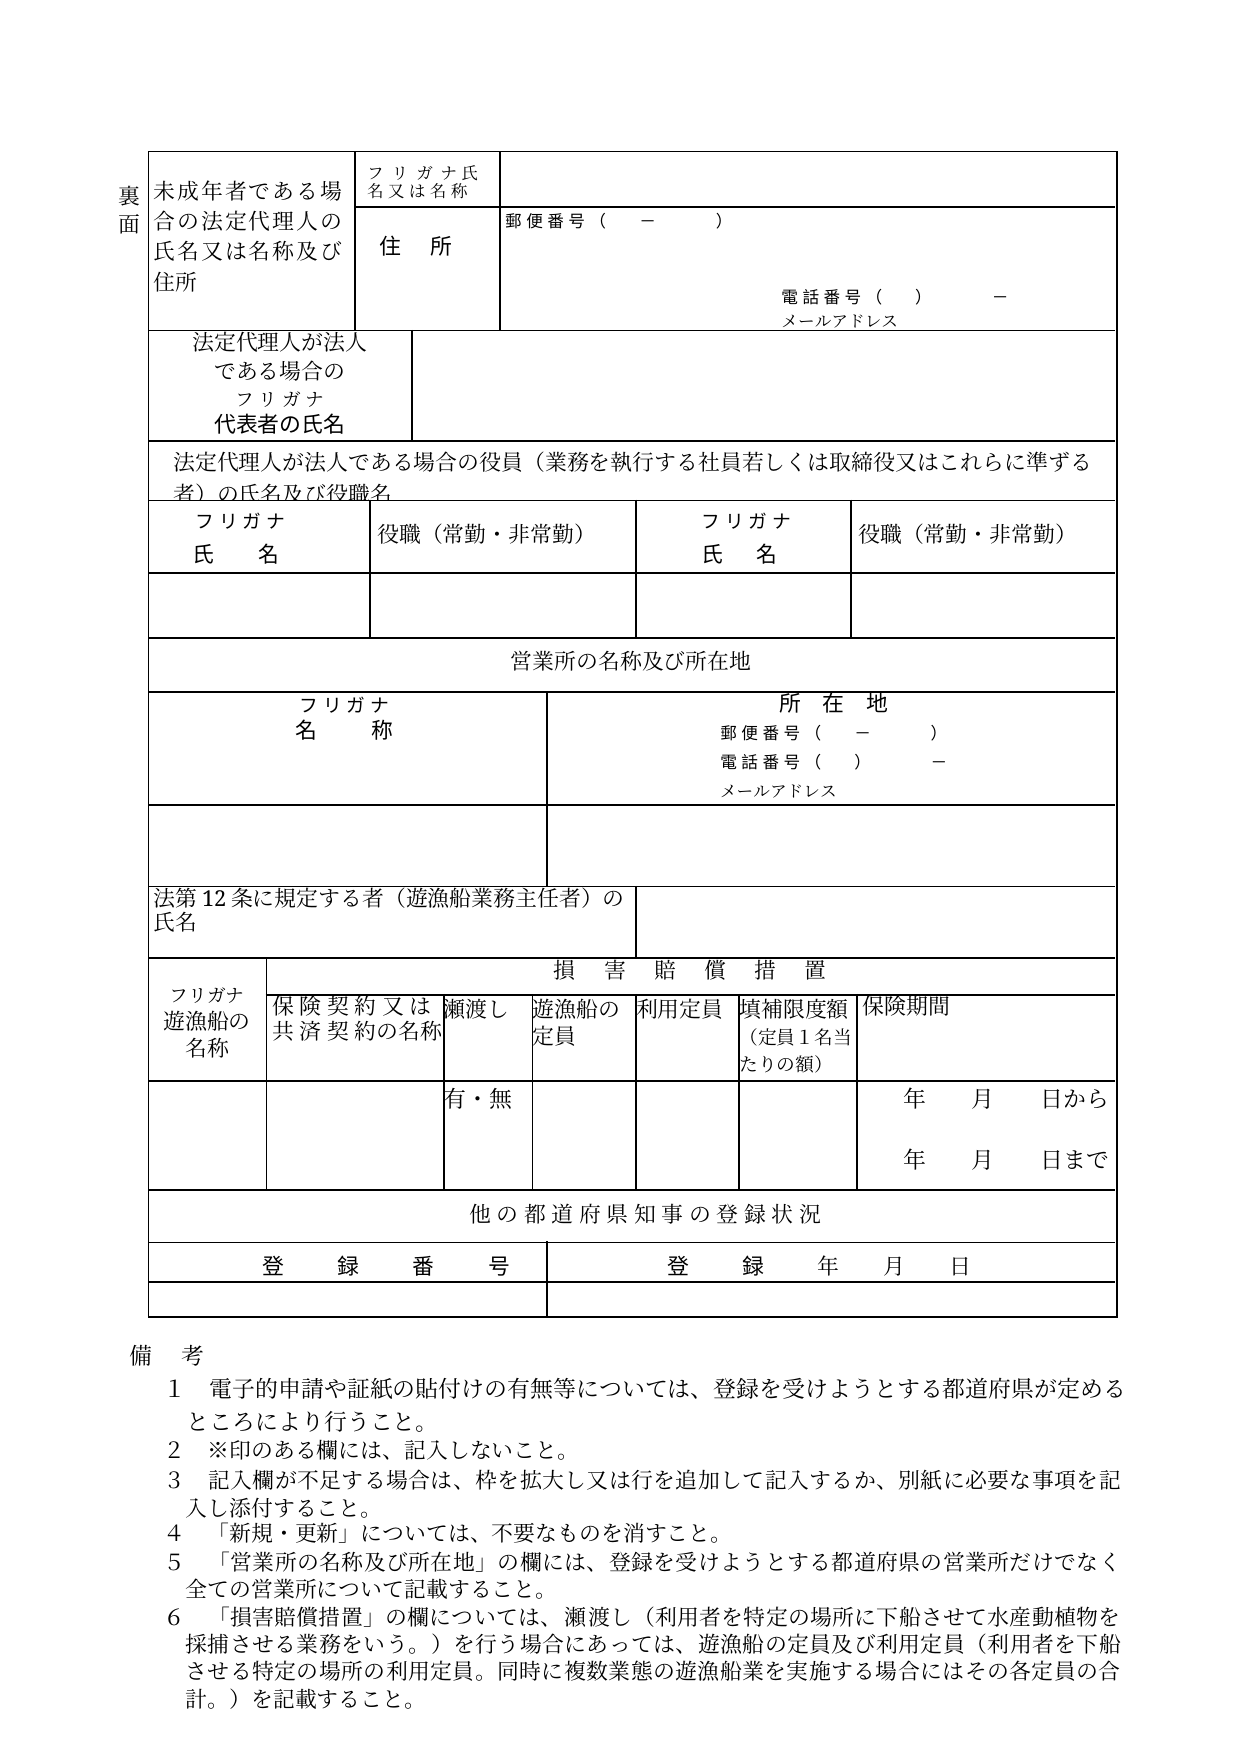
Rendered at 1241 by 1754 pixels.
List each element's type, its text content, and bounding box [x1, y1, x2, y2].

text ４ 「新規・更新」については、不要なものを消すこと。 [163, 1522, 1134, 1546]
text １ 電子的申請や証紙の貼付けの有無等については、登録を受けようとする都道府県が定めるところにより行うこと。 [163, 1371, 1134, 1437]
text 備 考 [106, 1338, 1134, 1371]
text ２ ※印のある欄には、記入しないこと。 [163, 1437, 1134, 1464]
text ５ 「営業所の名称及び所在地」の欄には、登録を受けようとする都道府県の営業所だけでなく全ての営業所について記載すること。 [163, 1549, 1122, 1603]
text ３ 記入欄が不足する場合は、枠を拡大し又は行を追加して記入するか、別紙に必要な事項を記入し添付すること。 [163, 1467, 1122, 1522]
text 裏面 [118, 183, 160, 238]
text ６ 「損害賠償措置」の欄については、瀬 渡し（利用者を特定の場所に下船させて水産動植物を採捕させる業務をいう。）を行う場合にあっては、遊漁船の定員及び利用定員（利用者を下船させる特定の場所の利用定員。同時に複数業態の遊漁船業を実施する場合にはその各定員の合計。）を記載すること。 [163, 1603, 1122, 1712]
